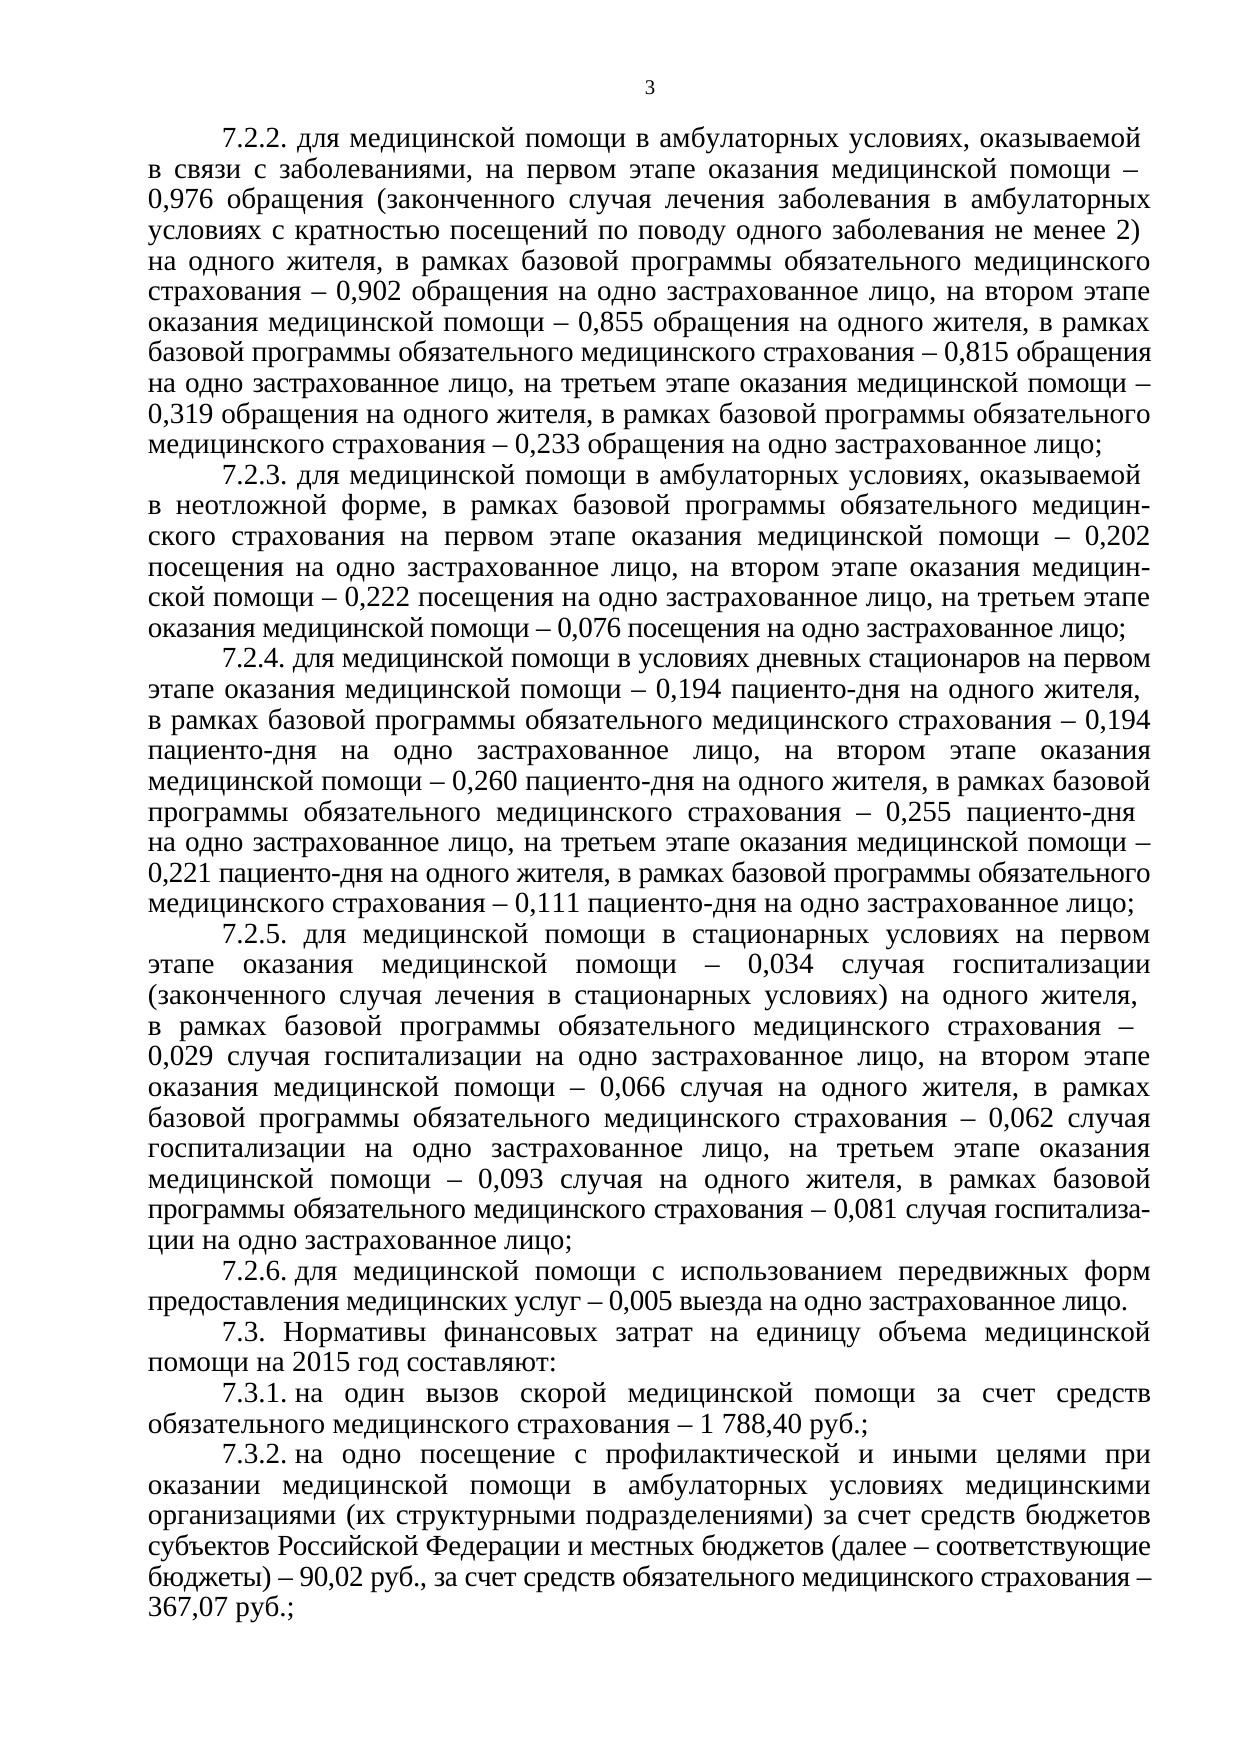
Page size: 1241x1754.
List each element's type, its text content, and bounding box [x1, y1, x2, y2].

text 7.2.3. для медицинской помощи в амбулаторных условиях, оказываемой в неотложной форме, в рамках базовой программы обязательного медицин-ского страхования на первом этапе оказания медицинской помощи – 0,202 посещения на одно застрахованное лицо, на втором этапе оказания медицин-ской помощи – 0,222 посещения на одно застрахованное лицо, на третьем этапе оказания медицинской помощи – 0,076 посещения на одно застрахованное лицо; [148, 460, 1152, 643]
text 7.2.5. для медицинской помощи в стационарных условиях на первом этапе оказания медицинской помощи – 0,034 случая госпитализации (законченного случая лечения в стационарных условиях) на одного жителя, в рамках базовой программы обязательного медицинского страхования – 0,029 случая госпитализации на одно застрахованное лицо, на втором этапе оказания медицинской помощи – 0,066 случая на одного жителя, в рамках базовой программы обязательного медицинского страхования – 0,062 случая госпитализации на одно застрахованное лицо, на третьем этапе оказания медицинской помощи – 0,093 случая на одного жителя, в рамках базовой программы обязательного медицинского страхования – 0,081 случая госпитализа-ции на одно застрахованное лицо; [148, 919, 1152, 1256]
text 7.2.6. для медицинской помощи с использованием передвижных форм предоставления медицинских услуг – 0,005 выезда на одно застрахованное лицо. [148, 1256, 1152, 1317]
text 7.3.2. на одно посещение с профилактической и иными целями при оказании медицинской помощи в амбулаторных условиях медицинскими организациями (их структурными подразделениями) за счет средств бюджетов субъектов Российской Федерации и местных бюджетов (далее – соответствующие бюджеты) – 90,02 руб., за счет средств обязательного медицинского страхования – 367,07 руб.; [148, 1439, 1152, 1623]
text 7.2.4. для медицинской помощи в условиях дневных стационаров на первом этапе оказания медицинской помощи – 0,194 пациенто-дня на одного жителя, в рамках базовой программы обязательного медицинского страхования – 0,194 пациенто-дня на одно застрахованное лицо, на втором этапе оказания медицинской помощи – 0,260 пациенто-дня на одного жителя, в рамках базовой программы обязательного медицинского страхования – 0,255 пациенто-дня на одно застрахованное лицо, на третьем этапе оказания медицинской помощи – 0,221 пациенто-дня на одного жителя, в рамках базовой программы обязательного медицинского страхования – 0,111 пациенто-дня на одно застрахованное лицо; [148, 643, 1152, 919]
text 7.2.2. для медицинской помощи в амбулаторных условиях, оказываемой в связи с заболеваниями, на первом этапе оказания медицинской помощи – 0,976 обращения (законченного случая лечения заболевания в амбулаторных условиях с кратностью посещений по поводу одного заболевания не менее 2) на одного жителя, в рамках базовой программы обязательного медицинского страхования – 0,902 обращения на одно застрахованное лицо, на втором этапе оказания медицинской помощи – 0,855 обращения на одного жителя, в рамках базовой программы обязательного медицинского страхования – 0,815 обращения на одно застрахованное лицо, на третьем этапе оказания медицинской помощи – 0,319 обращения на одного жителя, в рамках базовой программы обязательного медицинского страхования – 0,233 обращения на одно застрахованное лицо; [148, 123, 1152, 460]
text 7.3. Нормативы финансовых затрат на единицу объема медицинской помощи на 2015 год составляют: [148, 1317, 1152, 1378]
text 7.3.1. на один вызов скорой медицинской помощи за счет средств обязательного медицинского страхования – 1 788,40 руб.; [148, 1378, 1152, 1439]
